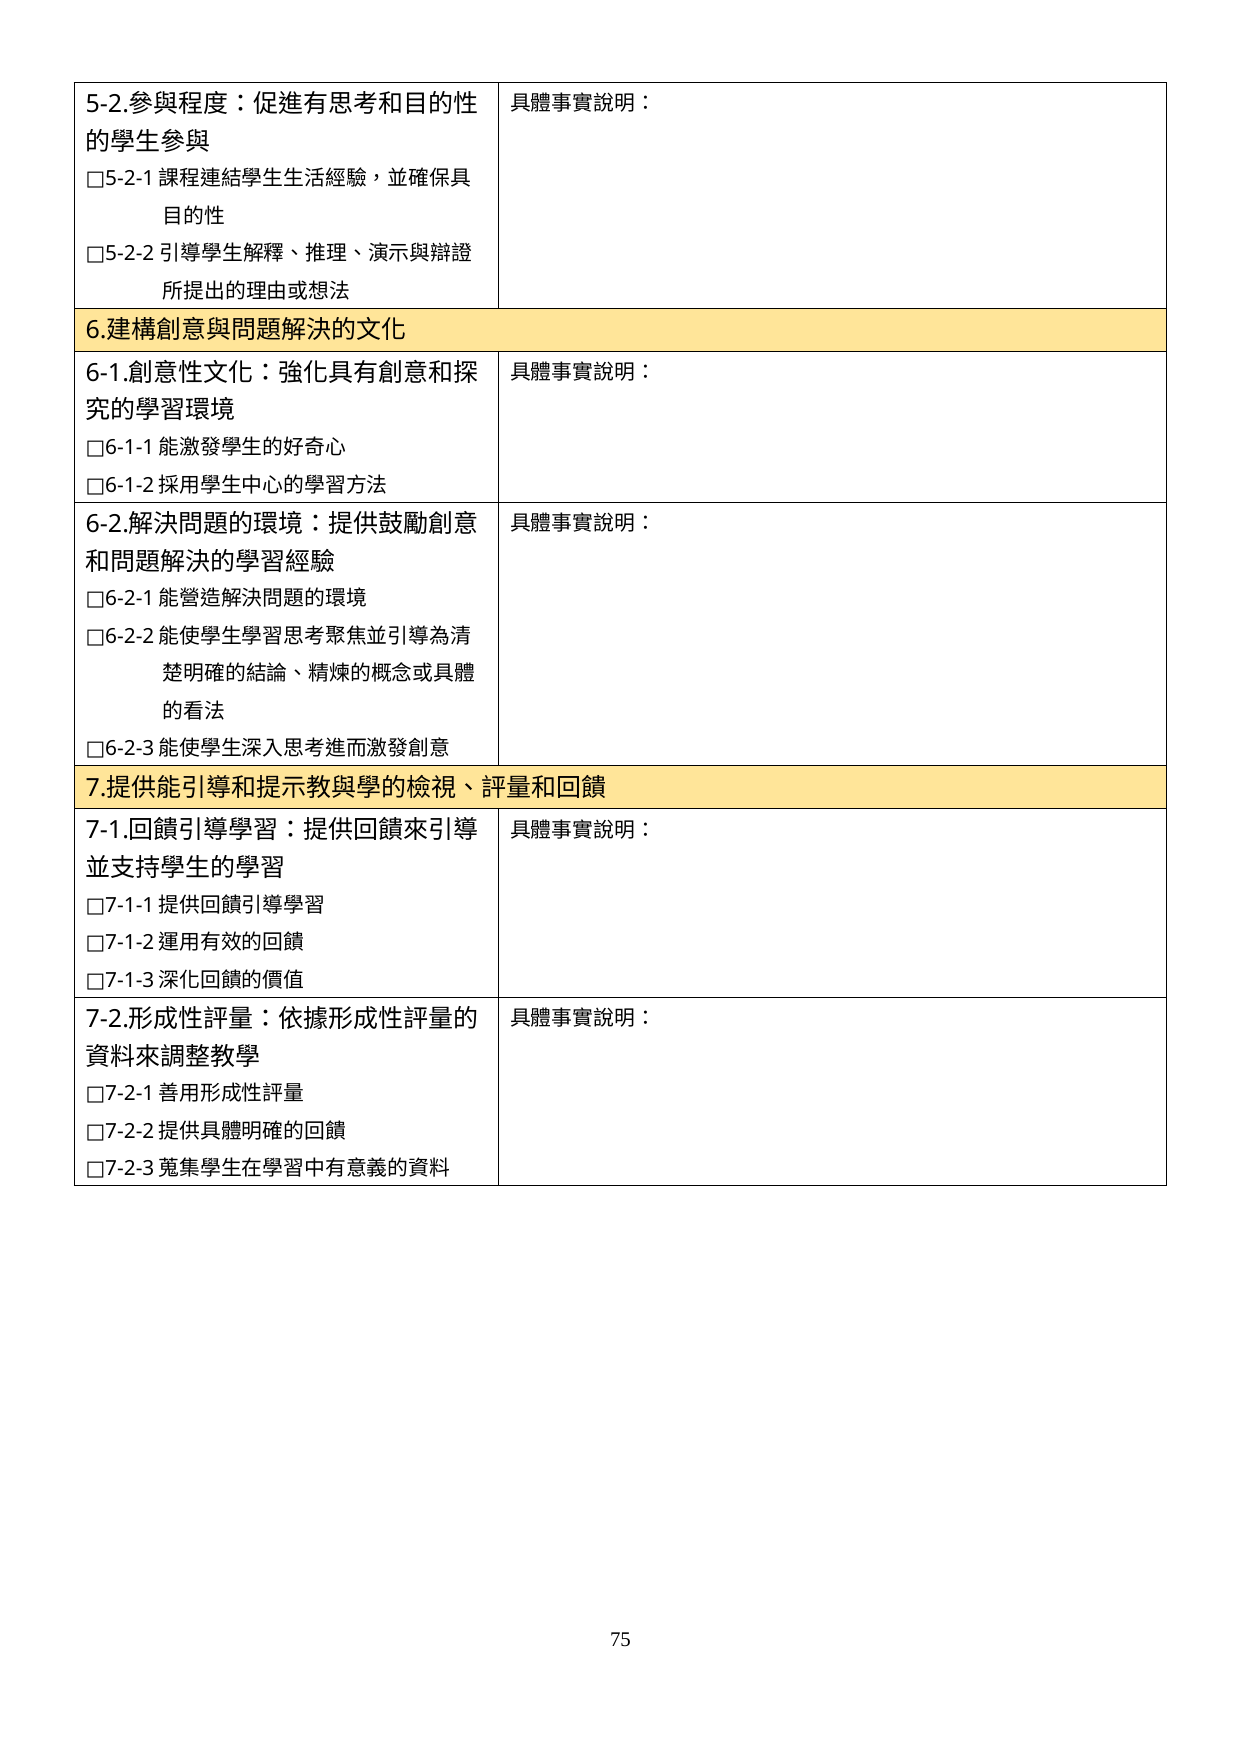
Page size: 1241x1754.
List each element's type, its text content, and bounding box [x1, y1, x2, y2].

table_cell 具體事實說明： [499, 83, 1166, 308]
table_cell 7-2.形成性評量：依據形成性評量的資料來調整教學 □7-2-1善用形成性評量 □7-2-2提供具體明確的回饋 □7-2-3蒐集學生在學習中有意義的資料 [75, 998, 498, 1185]
table_cell 6.建構創意與問題解決的文化 [75, 309, 1166, 351]
table_cell 具體事實說明： [499, 809, 1166, 997]
table_cell 6-1.創意性文化：強化具有創意和探究的學習環境 □6-1-1能激發學生的好奇心 □6-1-2採用學生中心的學習方法 [75, 352, 498, 502]
table_cell 7.提供能引導和提示教與學的檢視、評量和回饋 [75, 766, 1166, 808]
table_cell 6-2.解決問題的環境：提供鼓勵創意和問題解決的學習經驗 □6-2-1能營造解決問題的環境 □6-2-2能使學生學習思考聚焦並引導為清 楚明確的結論、精煉的概念或具體的看法 □6-2-3能使學生深入思考進而激發創意 [75, 503, 498, 765]
table_cell 7-1.回饋引導學習：提供回饋來引導並支持學生的學習 □7-1-1提供回饋引導學習 □7-1-2運用有效的回饋 □7-1-3深化回饋的價值 [75, 809, 498, 997]
table_cell 具體事實說明： [499, 998, 1166, 1185]
table_cell 5-2.參與程度：促進有思考和目的性的學生參與 □5-2-1課程連結學生生活經驗，並確保具目的性 □5-2-2 引導學生解釋、推理、演示與辯證所提出的理由或想法 [75, 83, 498, 308]
table_cell 具體事實說明： [499, 503, 1166, 765]
table_cell 具體事實說明： [499, 352, 1166, 502]
